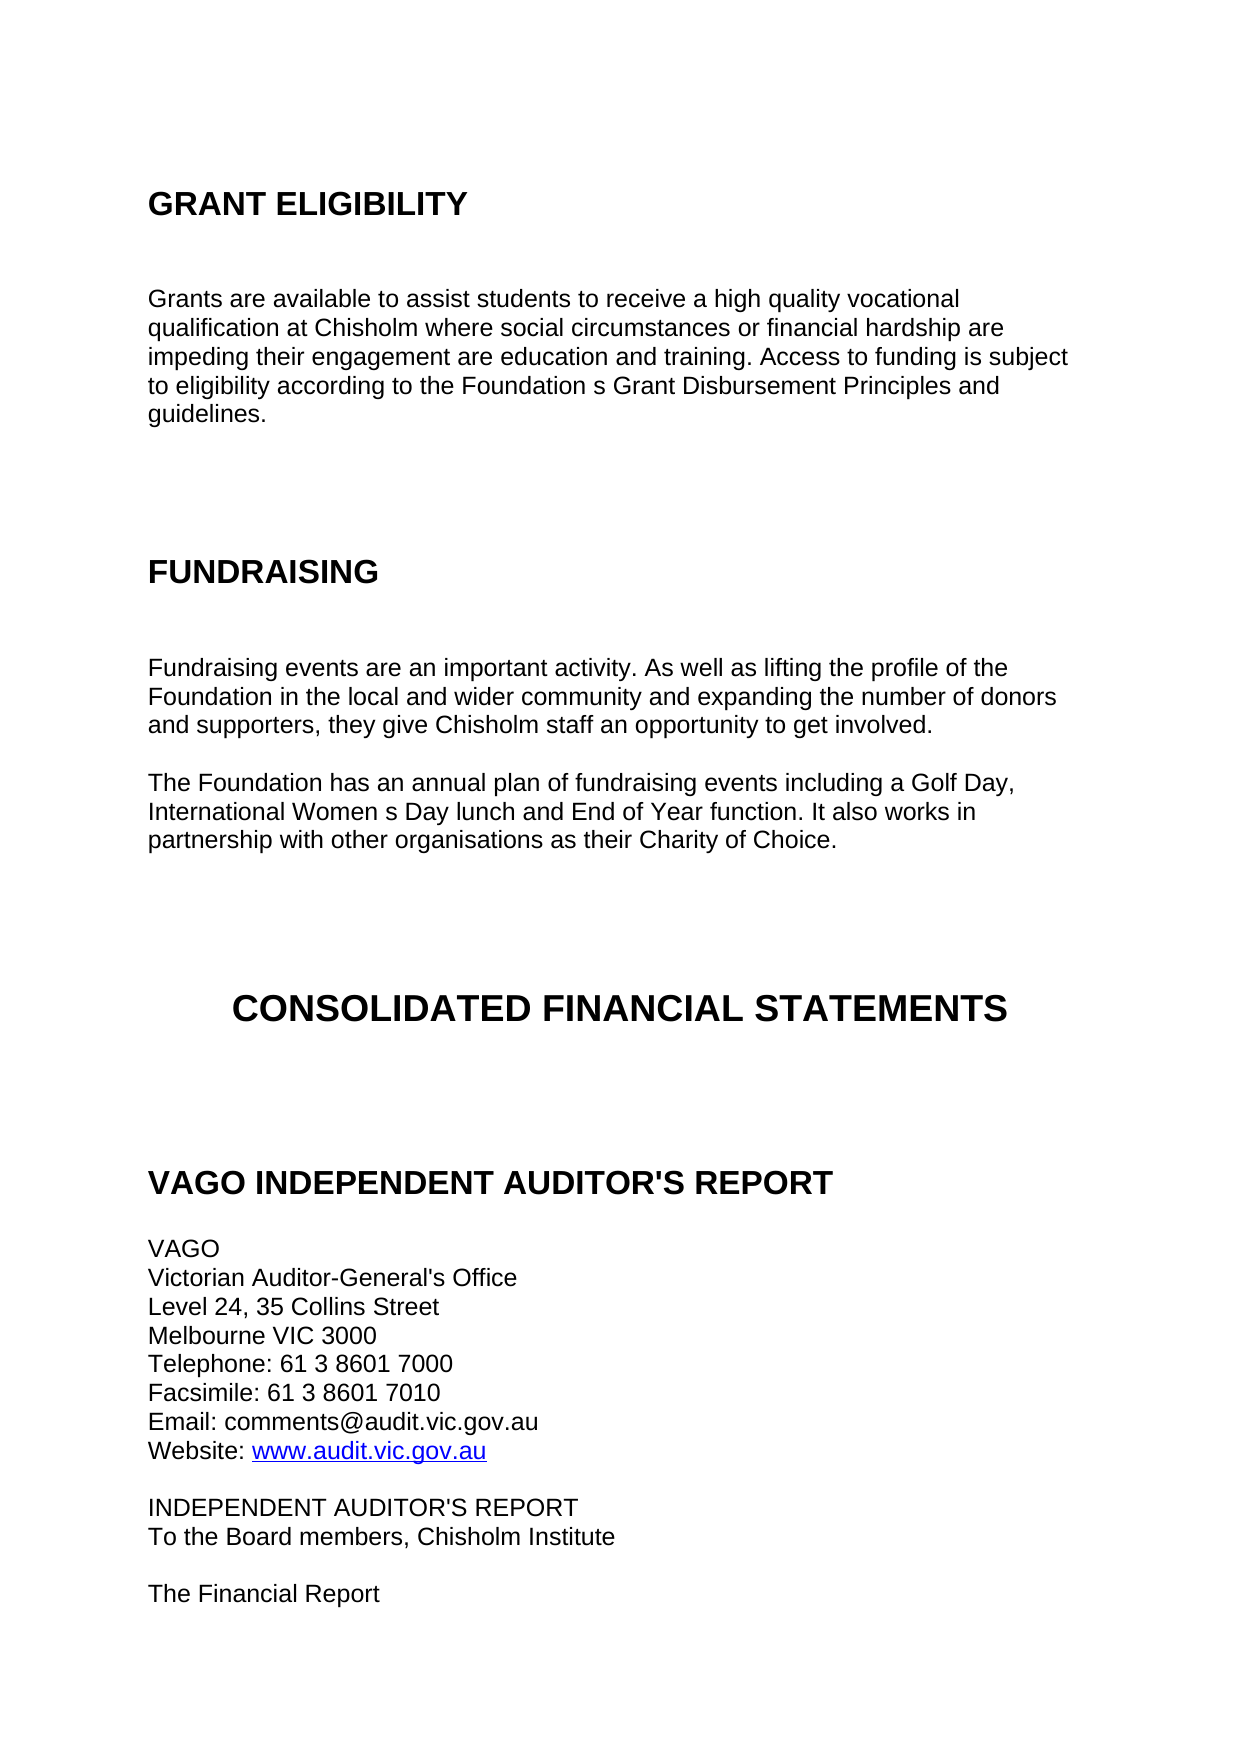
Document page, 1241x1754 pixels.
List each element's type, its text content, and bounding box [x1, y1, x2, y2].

text Level 24, 35 Collins Street [148, 1292, 1093, 1321]
text Grants are available to assist students to receive a high quality vocational qualification at Chisholm where social circumstances or financial hardship are impeding their engagement are education and training. Access to funding is subject to eligibility according to the Foundation s Grant Disbursement Principles and guidelines. [148, 284, 1093, 428]
subtitle FUNDRAISING [148, 552, 1093, 591]
text INDEPENDENT AUDITOR'S REPORT [148, 1493, 1093, 1522]
text Melbourne VIC 3000 [148, 1321, 1093, 1349]
subtitle CONSOLIDATED FINANCIAL STATEMENTS [148, 987, 1093, 1030]
text The Foundation has an annual plan of fundraising events including a Golf Day, International Women s Day lunch and End of Year function. It also works in partnership with other organisations as their Charity of Choice. [148, 768, 1093, 854]
text Telephone: 61 3 8601 7000 [148, 1349, 1093, 1378]
text Email: comments@audit.vic.gov.au [148, 1407, 1093, 1436]
text Victorian Auditor-General's Office [148, 1263, 1093, 1292]
text The Financial Report [148, 1579, 1093, 1608]
text Website: www.audit.vic.gov.au [148, 1436, 1093, 1464]
text Fundraising events are an important activity. As well as lifting the profile of the Foundation in the local and wider community and expanding the number of donors and supporters, they give Chisholm staff an opportunity to get involved. [148, 653, 1093, 739]
text VAGO [148, 1234, 1093, 1263]
subtitle GRANT ELIGIBILITY [148, 184, 1093, 222]
text Facsimile: 61 3 8601 7010 [148, 1378, 1093, 1407]
subtitle VAGO INDEPENDENT AUDITOR'S REPORT [148, 1163, 1093, 1201]
text To the Board members, Chisholm Institute [148, 1522, 1093, 1551]
